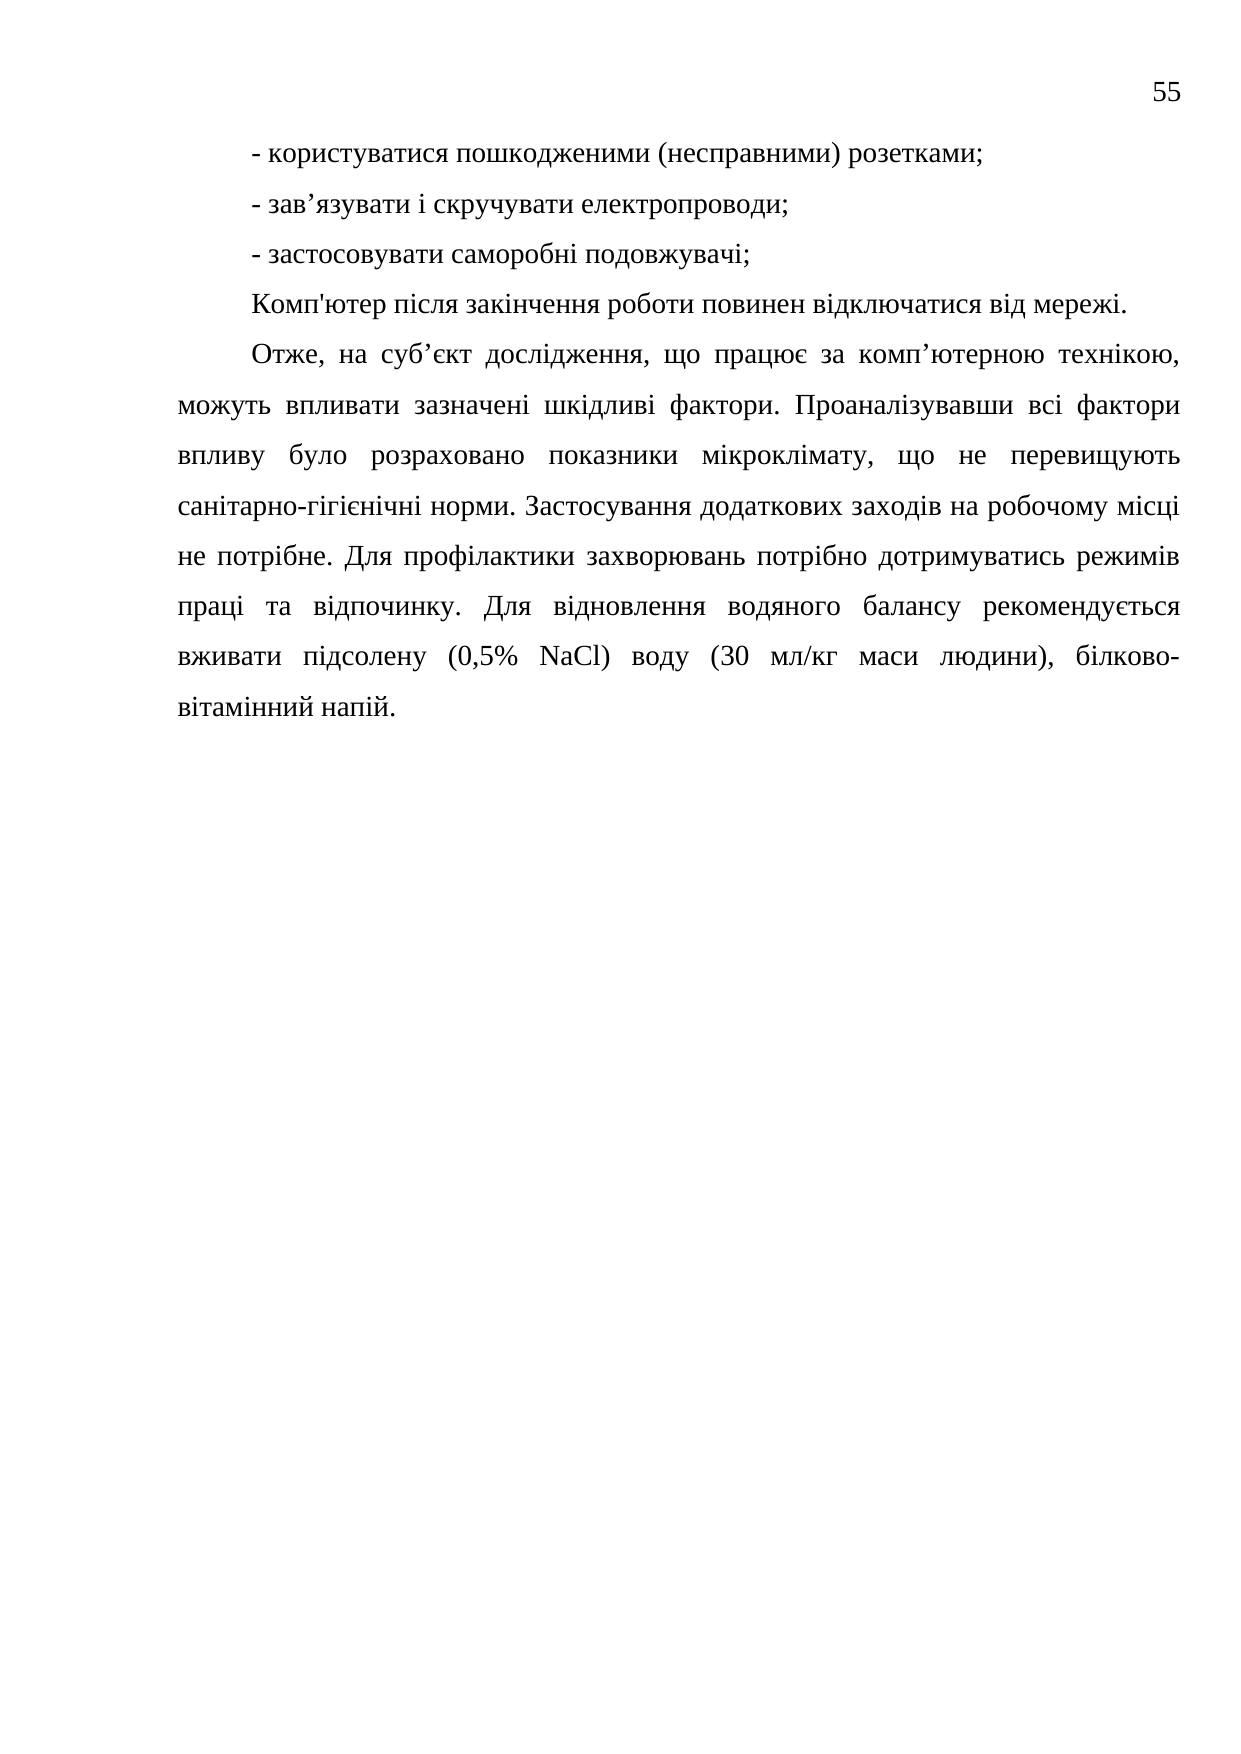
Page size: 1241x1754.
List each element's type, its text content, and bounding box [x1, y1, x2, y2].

text - користуватися пошкодженими (несправними) розетками; [177, 135, 1181, 169]
text - зав’язувати і скручувати електропроводи; [177, 186, 1181, 219]
text - застосовувати саморобні подовжувачі; [177, 236, 1181, 269]
text Комп'ютер після закінчення роботи повинен відключатися від мережі. [177, 286, 1181, 320]
text Отже, на суб’єкт дослідження, що працює за комп’ютерною технікою, можуть впливати зазначені шкідливі фактори. Проаналізувавши всі фактори впливу було розраховано показники мікроклімату, що не перевищують санітарно-гігієнічні норми. Застосування додаткових заходів на робочому місці не потрібне. Для профілактики захворювань потрібно дотримуватись режимів праці та відпочинку. Для відновлення водяного балансу рекомендується вживати підсолену (0,5% NаCl) воду (30 мл/кг маси людини), білково-вітамінний напій. [177, 337, 1181, 722]
